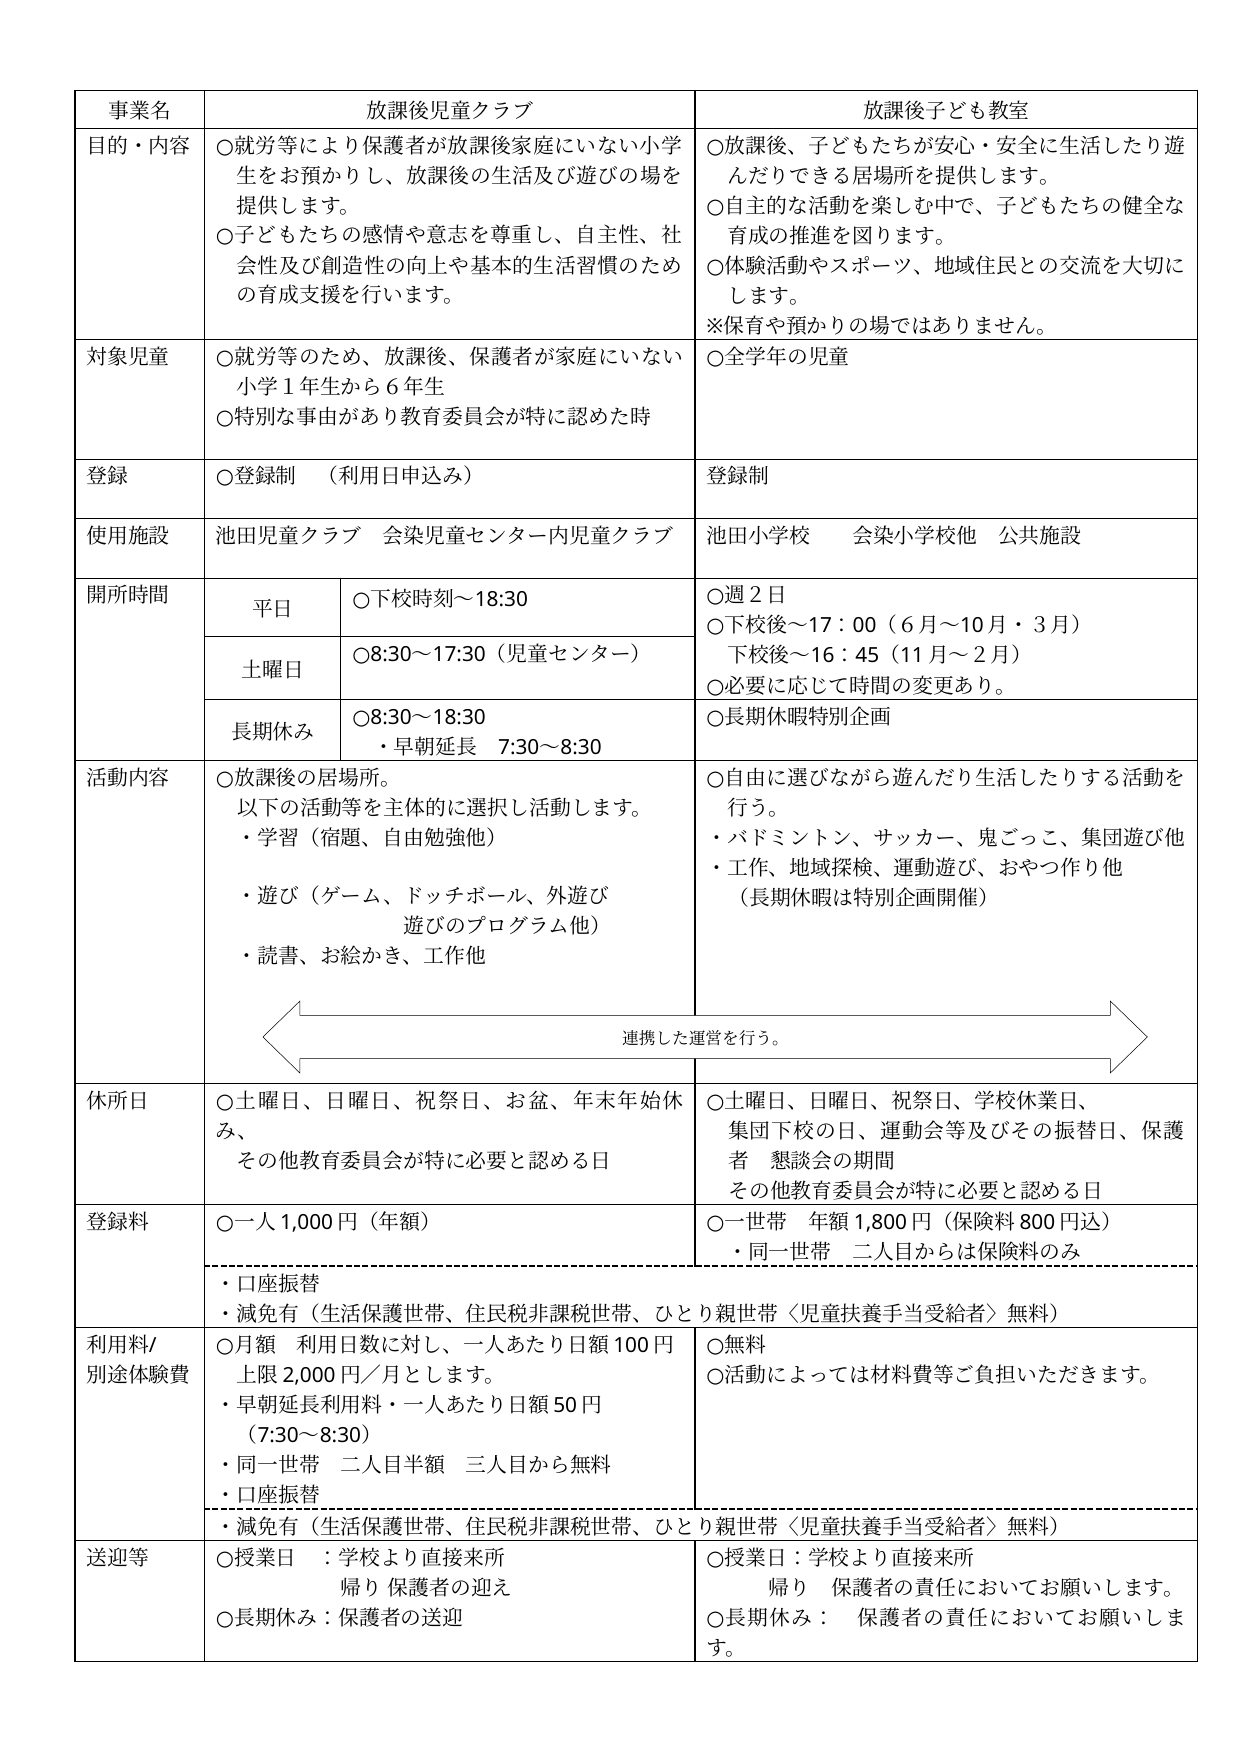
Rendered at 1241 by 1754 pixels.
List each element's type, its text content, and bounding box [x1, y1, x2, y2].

table_cell 登録制 [696, 460, 1197, 518]
table_cell ○8:30～18:30 ・早朝延長 7:30～8:30 [341, 700, 694, 760]
table_cell 開所時間 [76, 579, 204, 760]
table_cell 登録料 [76, 1205, 204, 1327]
table_cell 池田児童クラブ 会染児童センター内児童クラブ [205, 519, 694, 578]
table_cell ○授業日：学校より直接来所 帰り 保護者の責任においてお願いします。 ○長期休み： 保護者の責任においてお願いします。 [696, 1541, 1197, 1661]
table_cell ○授業日 ：学校より直接来所 帰り 保護者の迎え ○長期休み：保護者の送迎 [205, 1541, 694, 1661]
table_cell ○週２日 ○下校後～17：00（６月～10月・３月） 下校後～16：45（11月～２月） ○必要に応じて時間の変更あり。 [696, 579, 1197, 699]
table_cell ○土曜日、日曜日、祝祭日、学校休業日、 集団下校の日、運動会等及びその振替日、保護者 懇談会の期間 その他教育委員会が特に必要と認める日 [696, 1084, 1197, 1204]
table_cell 池田小学校 会染小学校他 公共施設 [696, 519, 1197, 578]
table_header 事業名 [76, 91, 204, 128]
table_header 放課後子ども教室 [696, 91, 1197, 128]
table_cell ○8:30～17:30（児童センター） [341, 637, 694, 699]
table_cell ○下校時刻～18:30 [341, 579, 694, 636]
table_cell ○土曜日、日曜日、祝祭日、お盆、年末年始休み、 その他教育委員会が特に必要と認める日 [205, 1084, 694, 1204]
table_cell 活動内容 [76, 761, 204, 1083]
table_cell ○就労等のため、放課後、保護者が家庭にいない小学１年生から６年生 ○特別な事由があり教育委員会が特に認めた時 [205, 340, 694, 459]
table_cell ○就労等により保護者が放課後家庭にいない小学生をお預かりし、放課後の生活及び遊びの場を提供します。 ○子どもたちの感情や意志を尊重し、自主性、社会性及び創造性の向上や基本的生活習慣のための育成支援を行います。 [205, 129, 694, 339]
table_cell 対象児童 [76, 340, 204, 459]
table_cell 利用料/ 別途体験費 [76, 1328, 204, 1540]
table_cell 目的・内容 [76, 129, 204, 339]
table_cell ○放課後の居場所。 以下の活動等を主体的に選択し活動します。 ・学習（宿題、自由勉強他） ・遊び（ゲーム、ドッチボール、外遊び 遊びのプログラム他） ・読書、お絵かき、工作他 [205, 761, 694, 1083]
table_cell ○月額 利用日数に対し、一人あたり日額100円 上限2,000円／月とします。 ・早朝延長利用料・一人あたり日額50円 （7:30～8:30） ・同一世帯 二人目半額 三人目から無料 ・口座振替 [205, 1328, 694, 1508]
table_cell 休所日 [76, 1084, 204, 1204]
table_cell ○放課後、子どもたちが安心・安全に生活したり遊んだりできる居場所を提供します。 ○自主的な活動を楽しむ中で、子どもたちの健全な育成の推進を図ります。 ○体験活動やスポーツ、地域住民との交流を大切にします。 ※保育や預かりの場ではありません。 [696, 129, 1197, 339]
table_cell ○無料 ○活動によっては材料費等ご負担いただきます。 [696, 1328, 1197, 1508]
table_cell 送迎等 [76, 1541, 204, 1661]
table_cell ・口座振替 ・減免有（生活保護世帯、住民税非課税世帯、ひとり親世帯〈児童扶養手当受給者〉無料） [205, 1265, 1197, 1327]
table_cell ○一世帯 年額1,800円（保険料800円込） ・同一世帯 二人目からは保険料のみ [696, 1205, 1197, 1265]
table_cell 長期休み [205, 700, 340, 760]
table_cell ○全学年の児童 [696, 340, 1197, 459]
table_header 放課後児童クラブ [205, 91, 694, 128]
table_cell 土曜日 [205, 637, 340, 699]
table_cell 平日 [205, 579, 340, 636]
table_cell ○自由に選びながら遊んだり生活したりする活動を行う。 ・バドミントン、サッカー、鬼ごっこ、集団遊び他 ・工作、地域探検、運動遊び、おやつ作り他 （長期休暇は特別企画開催） [696, 761, 1197, 1083]
table_cell 登録 [76, 460, 204, 518]
table_cell ○一人1,000円（年額） [205, 1205, 694, 1265]
table_cell ○登録制 （利用日申込み） [205, 460, 694, 518]
table_cell ・減免有（生活保護世帯、住民税非課税世帯、ひとり親世帯〈児童扶養手当受給者〉無料） [205, 1508, 1197, 1540]
table_cell ○長期休暇特別企画 [696, 700, 1197, 760]
table_cell 使用施設 [76, 519, 204, 578]
